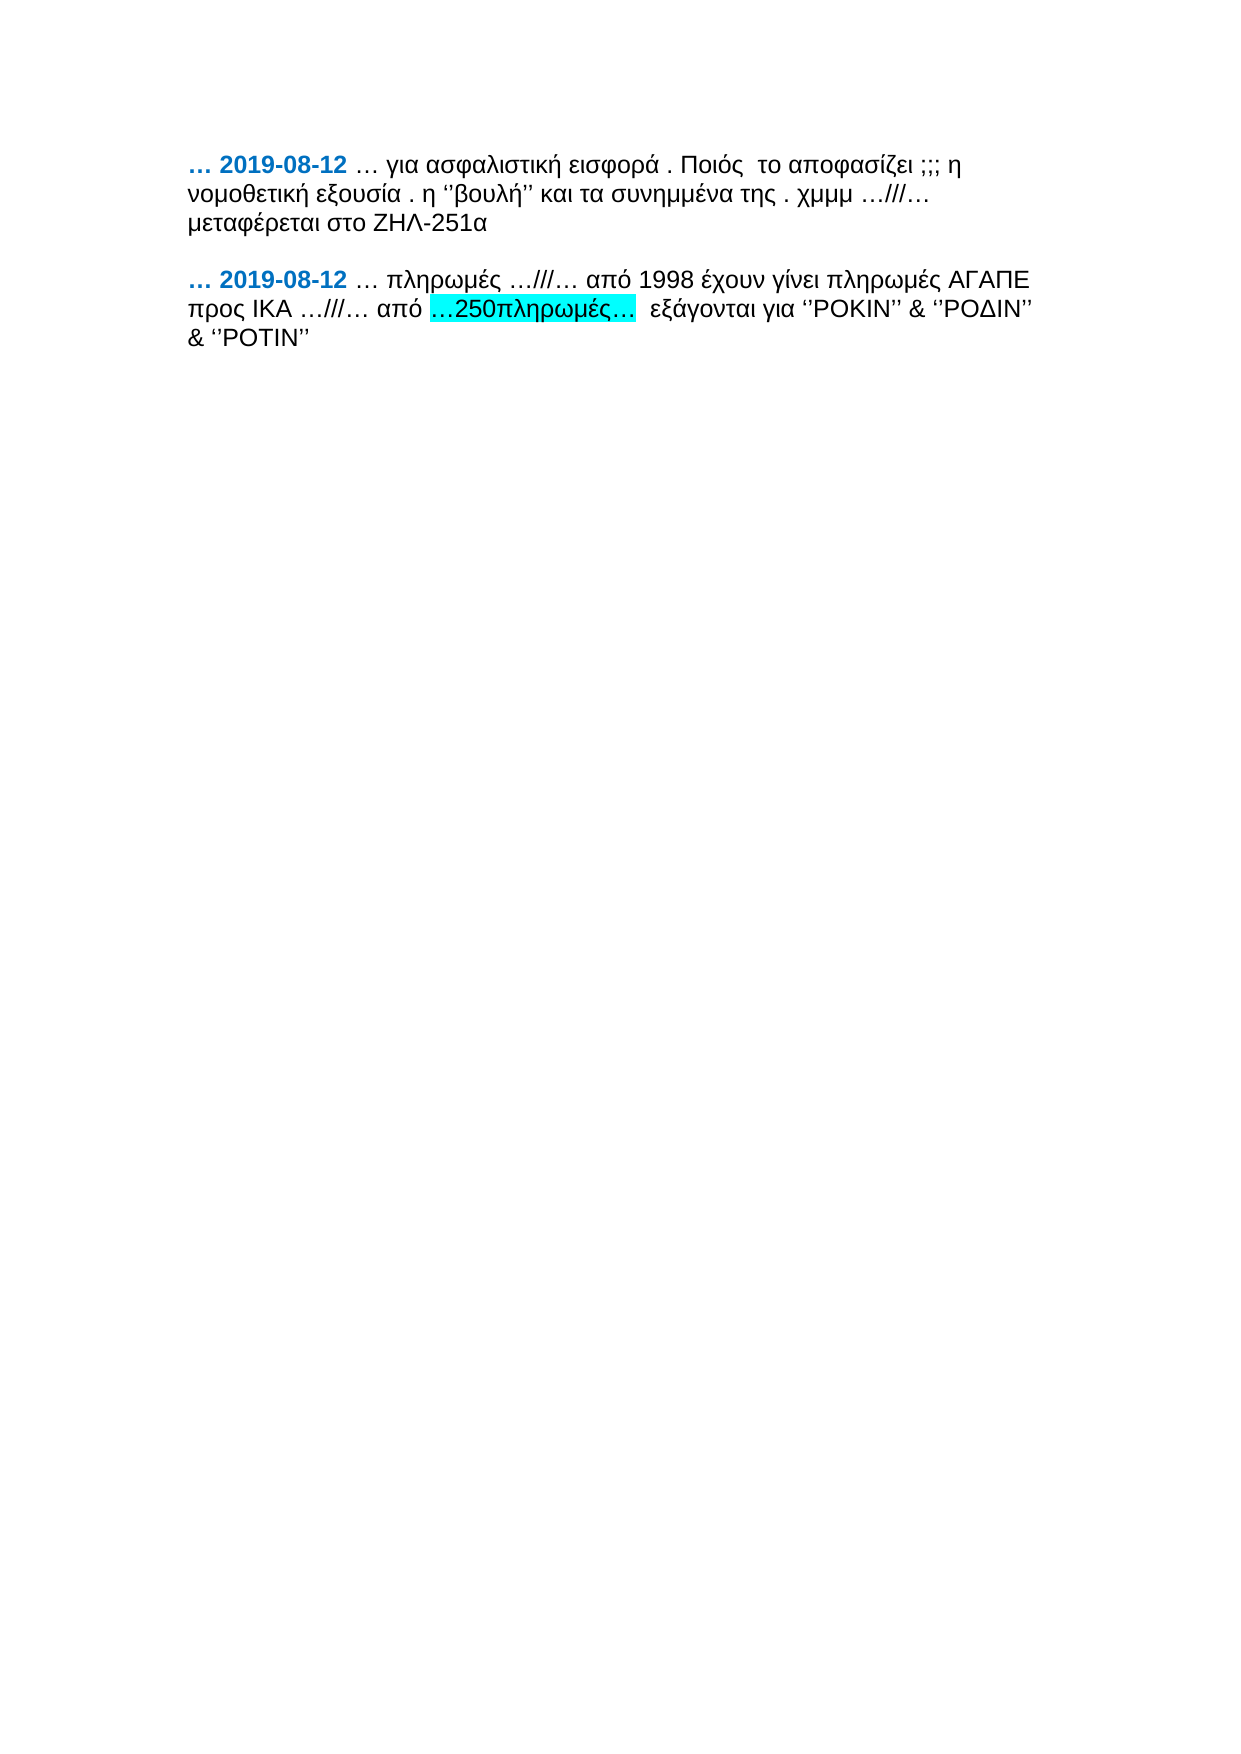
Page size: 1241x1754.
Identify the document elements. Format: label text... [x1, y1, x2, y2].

text … 2019-08-12 … πληρωμές …///… από 1998 έχουν γίνει πληρωμές ΑΓΑΠΕ προς ΙΚΑ …///… από …250πληρωμές… εξάγονται για ‘’ΡΟΚΙΝ’’ & ‘’ΡΟΔΙΝ’’ & ‘’ΡΟΤΙΝ’’ [187, 265, 1053, 351]
text … 2019-08-12 … για ασφαλιστική εισφορά . Ποιός το αποφασίζει ;;; η νομοθετική εξουσία . η ‘’βουλή’’ και τα συνημμένα της . χμμμ …///… μεταφέρεται στο ΖΗΛ-251α [187, 150, 1053, 236]
